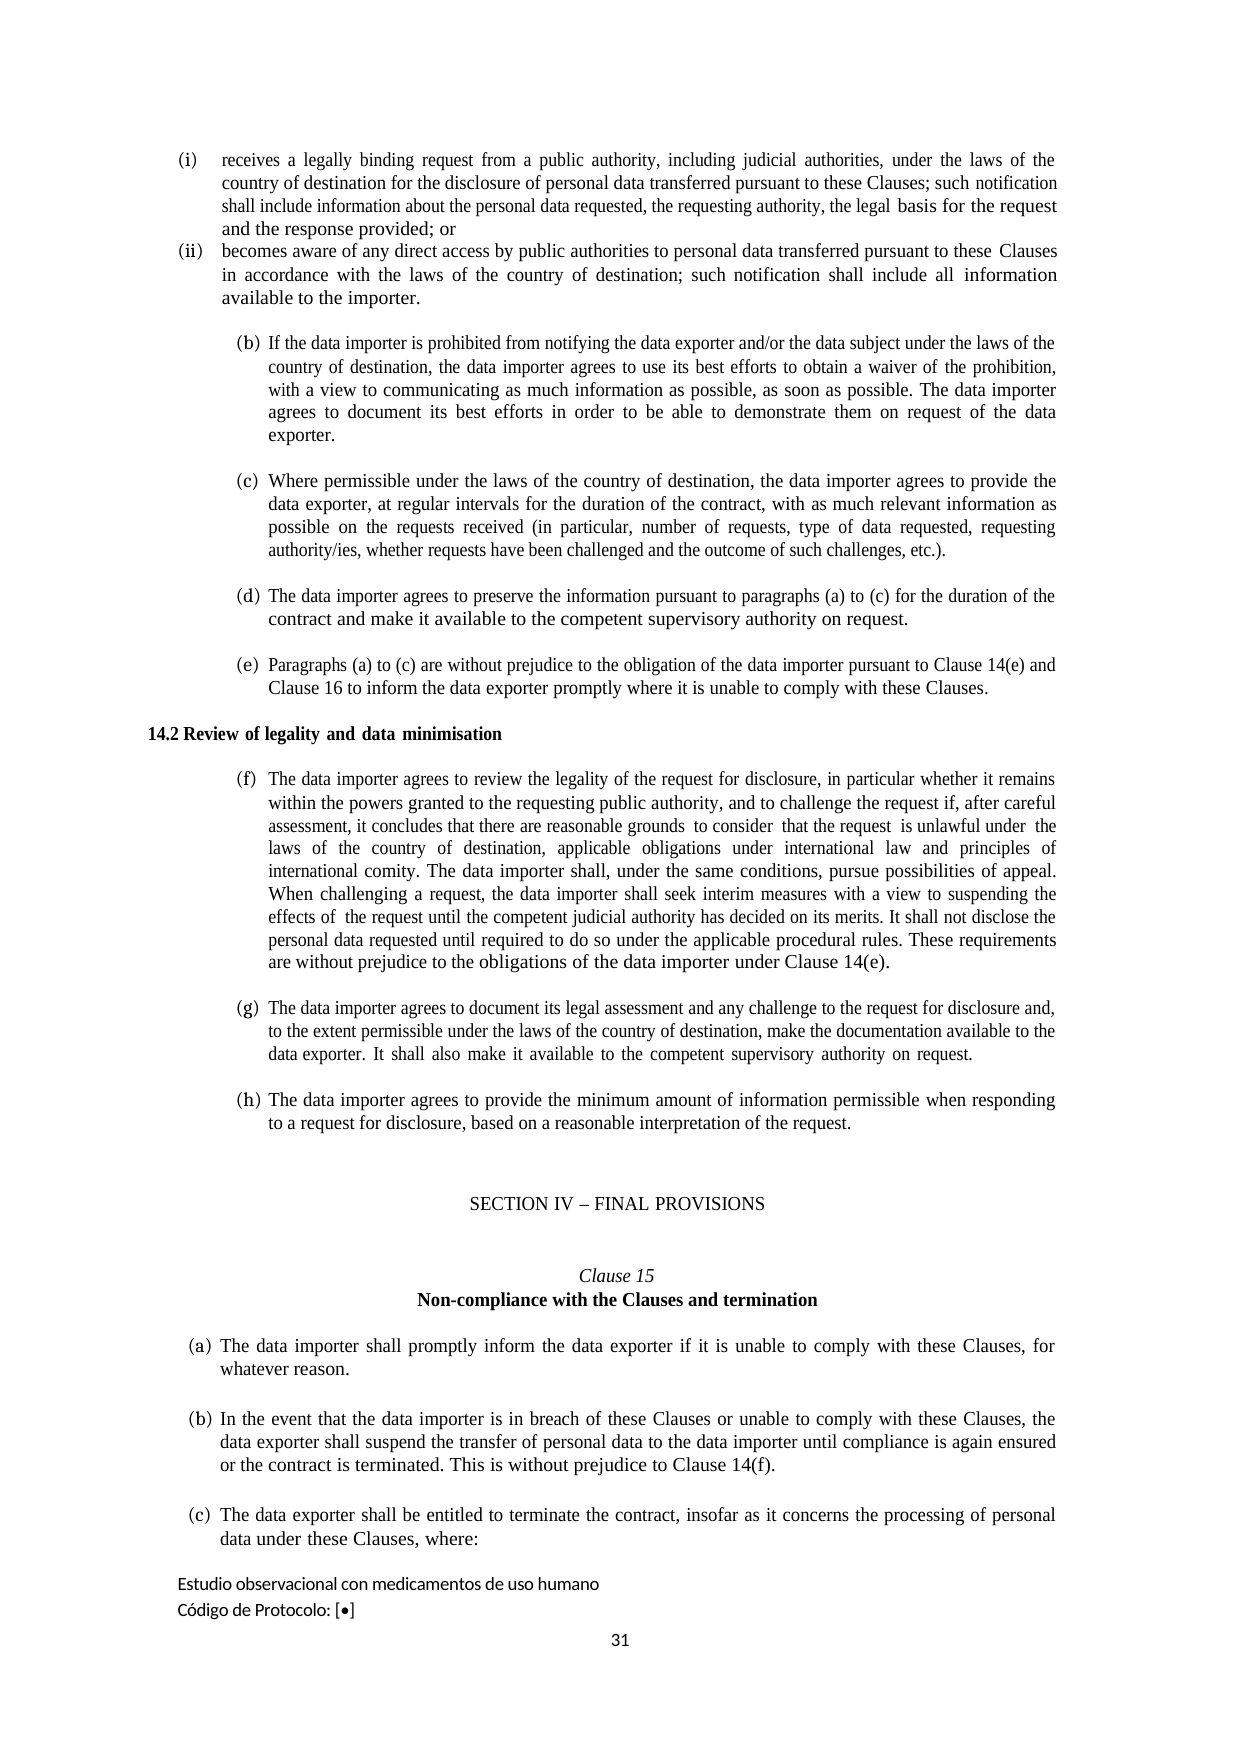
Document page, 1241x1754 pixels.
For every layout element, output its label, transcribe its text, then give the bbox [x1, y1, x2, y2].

list The data importer agrees to review the legality of the request for disclosure, in particular whether it remains within the powers granted to the requesting public authority, and to challenge the request if, after careful assessment, it concludes that there are reasonable grounds to consider that the request is unlawful under the laws of the country of destination, applicable obligations under international law and principles of international comity. The data importer shall, under the same conditions, pursue possibilities of appeal. When challenging a request, the data importer shall seek interim measures with a view to suspending the effects of the request until the competent judicial authority has decided on its merits. It shall not disclose the personal data requested until required to do so under the applicable procedural rules. These requirements are without prejudice to the obligations of the data importer under Clause 14(e). [236, 767, 1057, 973]
list In the event that the data importer is in breach of these Clauses or unable to comply with these Clauses, the data exporter shall suspend the transfer of personal data to the data importer until compliance is again ensured or the contract is terminated. This is without prejudice to Clause 14(f). [188, 1407, 1057, 1476]
text Clause 15 [177, 1261, 1057, 1288]
list The data importer agrees to preserve the information pursuant to paragraphs (a) to (c) for the duration of the contract and make it available to the competent supervisory authority on request. [236, 583, 1057, 630]
text Non-compliance with the Clauses and termination [177, 1288, 1057, 1311]
list Paragraphs (a) to (c) are without prejudice to the obligation of the data importer pursuant to Clause 14(e) and Clause 16 to inform the data exporter promptly where it is unable to comply with these Clauses. [236, 653, 1057, 699]
list becomes aware of any direct access by public authorities to personal data transferred pursuant to these Clauses in accordance with the laws of the country of destination; such notification shall include all information available to the importer. [177, 239, 1057, 308]
list The data importer shall promptly inform the data exporter if it is unable to comply with these Clauses, for whatever reason. [188, 1334, 1057, 1380]
list The data exporter shall be entitled to terminate the contract, insofar as it concerns the processing of personal data under these Clauses, where: [188, 1503, 1057, 1549]
list If the data importer is prohibited from notifying the data exporter and/or the data subject under the laws of the country of destination, the data importer agrees to use its best efforts to obtain a waiver of the prohibition, with a view to communicating as much information as possible, as soon as possible. The data importer agrees to document its best efforts in order to be able to demonstrate them on request of the data exporter. [236, 331, 1057, 446]
list The data importer agrees to document its legal assessment and any challenge to the request for disclosure and, to the extent permissible under the laws of the country of destination, make the documentation available to the data exporter. It shall also make it available to the competent supervisory authority on request. [236, 996, 1057, 1065]
text 14.2 Review of legality and data minimisation [148, 722, 1057, 744]
text SECTION IV – FINAL PROVISIONS [177, 1188, 1057, 1215]
list The data importer agrees to provide the minimum amount of information permissible when responding to a request for disclosure, based on a reasonable interpretation of the request. [236, 1088, 1057, 1134]
list receives a legally binding request from a public authority, including judicial authorities, under the laws of the country of destination for the disclosure of personal data transferred pursuant to these Clauses; such notification shall include information about the personal data requested, the requesting authority, the legal basis for the request and the response provided; or [177, 148, 1057, 239]
list Where permissible under the laws of the country of destination, the data importer agrees to provide the data exporter, at regular intervals for the duration of the contract, with as much relevant information as possible on the requests received (in particular, number of requests, type of data requested, requesting authority/ies, whether requests have been challenged and the outcome of such challenges, etc.). [236, 469, 1057, 561]
